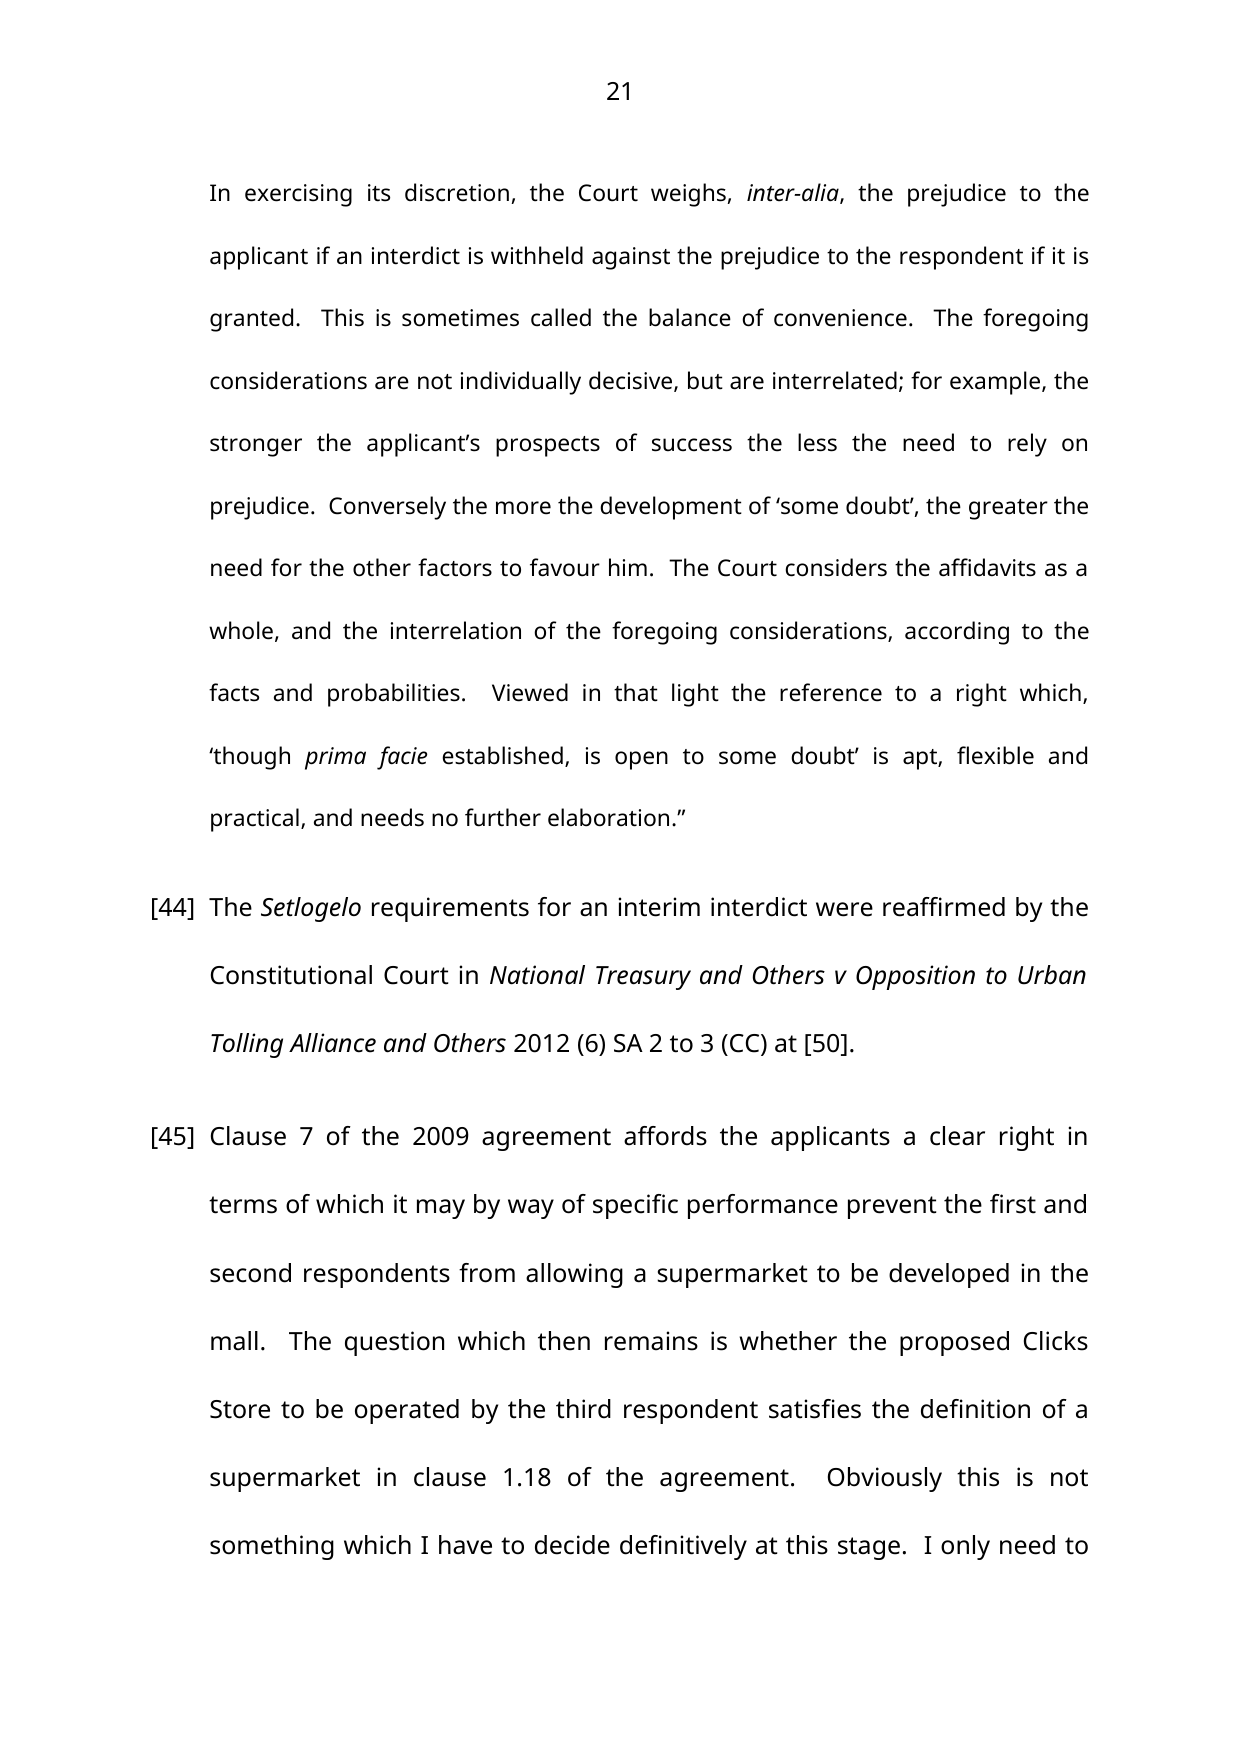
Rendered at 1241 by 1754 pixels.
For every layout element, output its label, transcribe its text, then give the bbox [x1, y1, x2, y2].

text The Setlogelo requirements for an interim interdict were reaffirmed by the Constitutional Court in National Treasury and Others v Opposition to Urban Tolling Alliance and Others 2012 (6) SA 2 to 3 (CC) at [50]. [150, 890, 1090, 1060]
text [150, 1119, 1090, 1562]
list In exercising its discretion, the Court weighs, inter-alia, the prejudice to the applicant if an interdict is withheld against the prejudice to the respondent if it is granted. This is sometimes called the balance of convenience. The foregoing considerations are not individually decisive, but are interrelated; for example, the stronger the applicant’s prospects of success the less the need to rely on prejudice. Conversely the more the development of ‘some doubt’, the greater the need for the other factors to favour him. The Court considers the affidavits as a whole, and the interrelation of the foregoing considerations, according to the facts and probabilities. Viewed in that light the reference to a right which, ‘though prima facie established, is open to some doubt’ is apt, flexible and practical, and needs no further elaboration.” [209, 177, 1090, 833]
